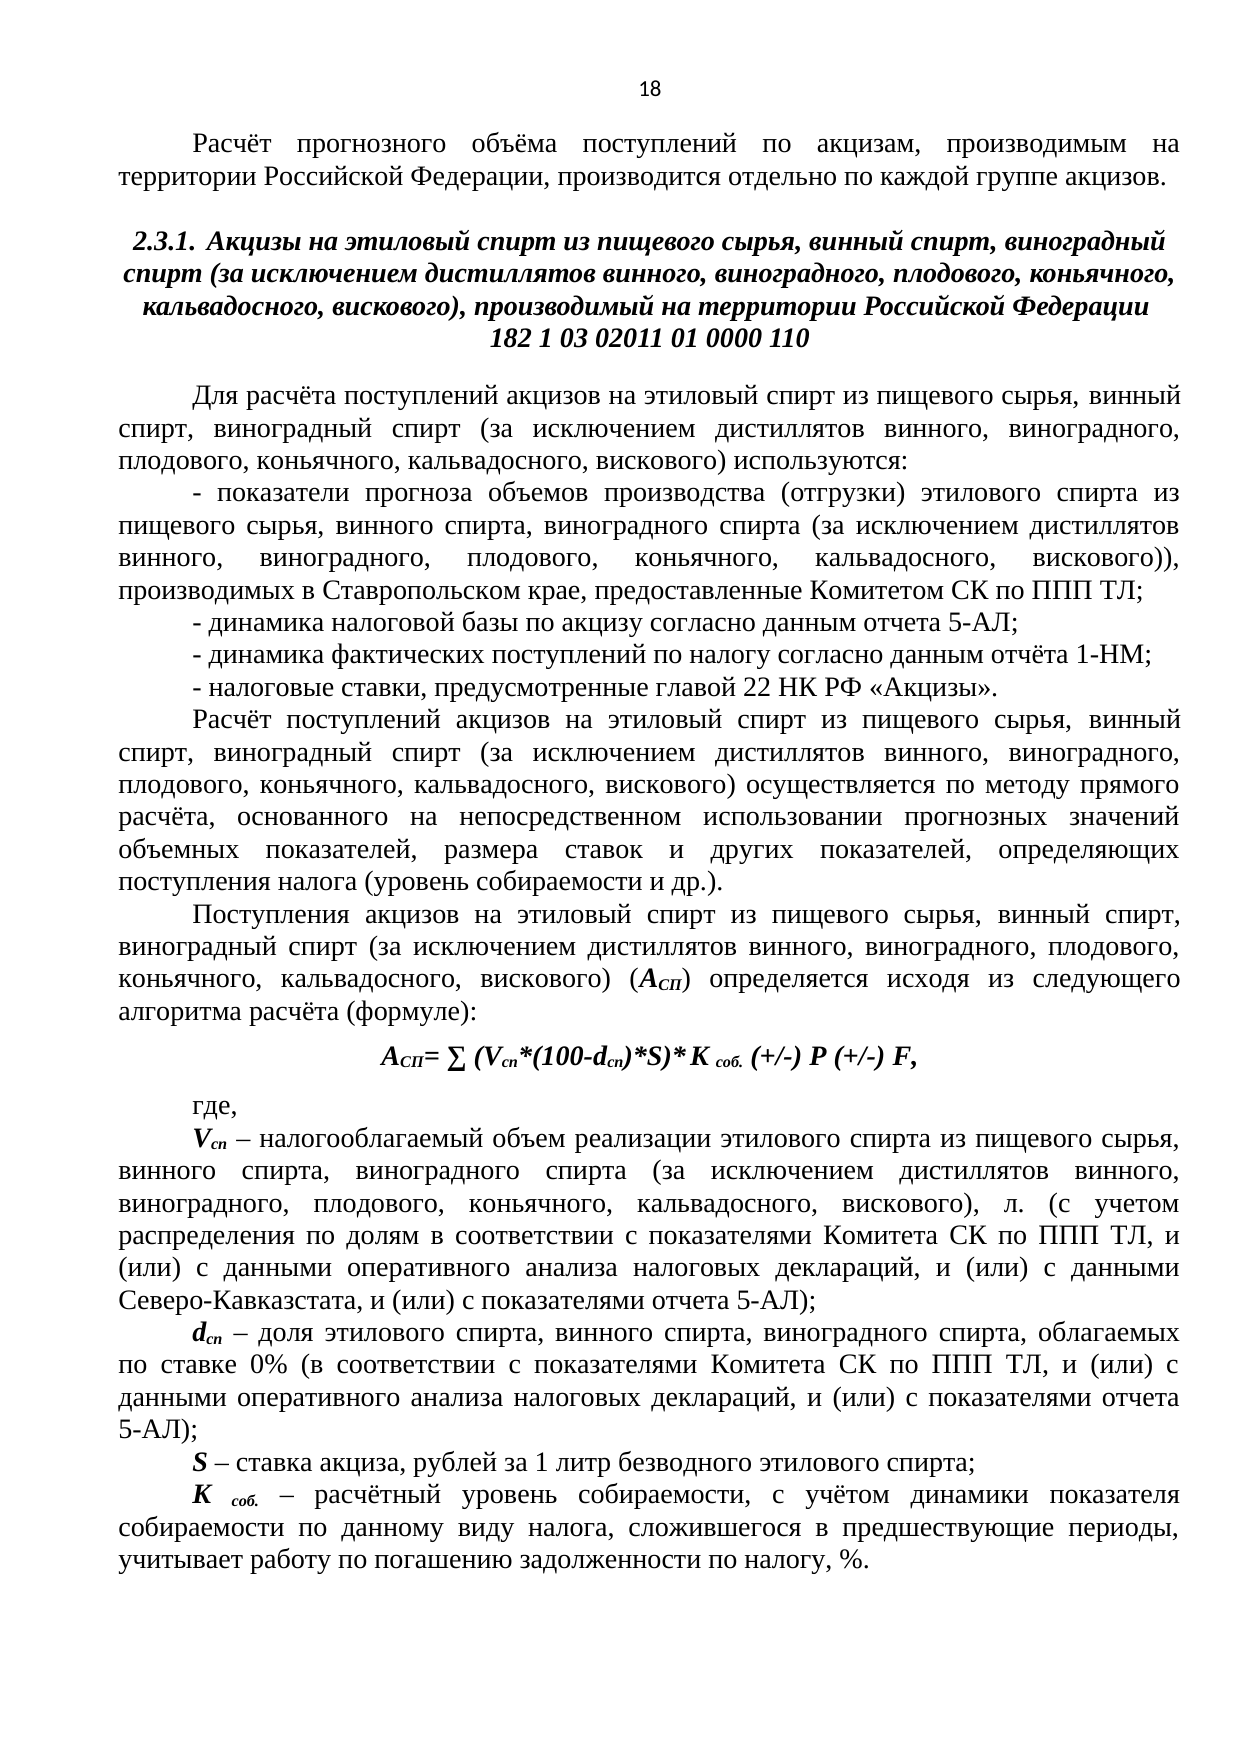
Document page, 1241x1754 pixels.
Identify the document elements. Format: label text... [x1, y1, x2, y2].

text S – ставка акциза, рублей за 1 литр безводного этилового спирта; [118, 1445, 1181, 1477]
text dсп – доля этилового спирта, винного спирта, виноградного спирта, облагаемых по ставке 0% (в соответствии с показателями Комитета СК по ППП ТЛ, и (или) с данными оперативного анализа налоговых деклараций, и (или) с показателями отчета 5-АЛ); [118, 1315, 1181, 1445]
text K соб. – расчётный уровень собираемости, с учётом динамики показателя собираемости по данному виду налога, сложившегося в предшествующие периоды, учитывает работу по погашению задолженности по налогу, %. [118, 1477, 1181, 1574]
subtitle Акцизы на этиловый спирт из пищевого сырья, винный спирт, виноградный спирт (за исключением дистиллятов винного, виноградного, плодового, коньячного, кальвадосного, вискового), производимый на территории Российской Федерации 182 1 03 02011 01 0000 110 [118, 224, 1181, 353]
text - динамика налоговой базы по акцизу согласно данным отчета 5-АЛ; [118, 605, 1181, 637]
text Vсп – налогооблагаемый объем реализации этилового спирта из пищевого сырья, винного спирта, виноградного спирта (за исключением дистиллятов винного, виноградного, плодового, коньячного, кальвадосного, вискового), л. (с учетом распределения по долям в соответствии с показателями Комитета СК по ППП ТЛ, и (или) с данными оперативного анализа налоговых деклараций, и (или) с данными Северо-Кавказстата, и (или) с показателями отчета 5-АЛ); [118, 1121, 1181, 1315]
text Для расчёта поступлений акцизов на этиловый спирт из пищевого сырья, винный спирт, виноградный спирт (за исключением дистиллятов винного, виноградного, плодового, коньячного, кальвадосного, вискового) используются: [118, 378, 1181, 476]
text Расчёт поступлений акцизов на этиловый спирт из пищевого сырья, винный спирт, виноградный спирт (за исключением дистиллятов винного, виноградного, плодового, коньячного, кальвадосного, вискового) осуществляется по методу прямого расчёта, основанного на непосредственном использовании прогнозных значений объемных показателей, размера ставок и других показателей, определяющих поступления налога (уровень собираемости и др.). [118, 702, 1181, 897]
text - динамика фактических поступлений по налогу согласно данным отчёта 1-НМ; [118, 637, 1181, 670]
text где, [118, 1088, 1181, 1121]
text Расчёт прогнозного объёма поступлений по акцизам, производимым на территории Российской Федерации, производится отдельно по каждой группе акцизов. [118, 127, 1181, 191]
text - налоговые ставки, предусмотренные главой 22 НК РФ «Акцизы». [118, 670, 1181, 702]
text Поступления акцизов на этиловый спирт из пищевого сырья, винный спирт, виноградный спирт (за исключением дистиллятов винного, виноградного, плодового, коньячного, кальвадосного, вискового) (АСП) определяется исходя из следующего алгоритма расчёта (формуле): [118, 897, 1181, 1026]
text - показатели прогноза объемов производства (отгрузки) этилового спирта из пищевого сырья, винного спирта, виноградного спирта (за исключением дистиллятов винного, виноградного, плодового, коньячного, кальвадосного, вискового)), производимых в Ставропольском крае, предоставленные Комитетом СК по ППП ТЛ; [118, 476, 1181, 605]
text АСП= ∑ (Vсп*(100-dсп)*S)* K соб. (+/-) P (+/-) F, [118, 1039, 1181, 1071]
